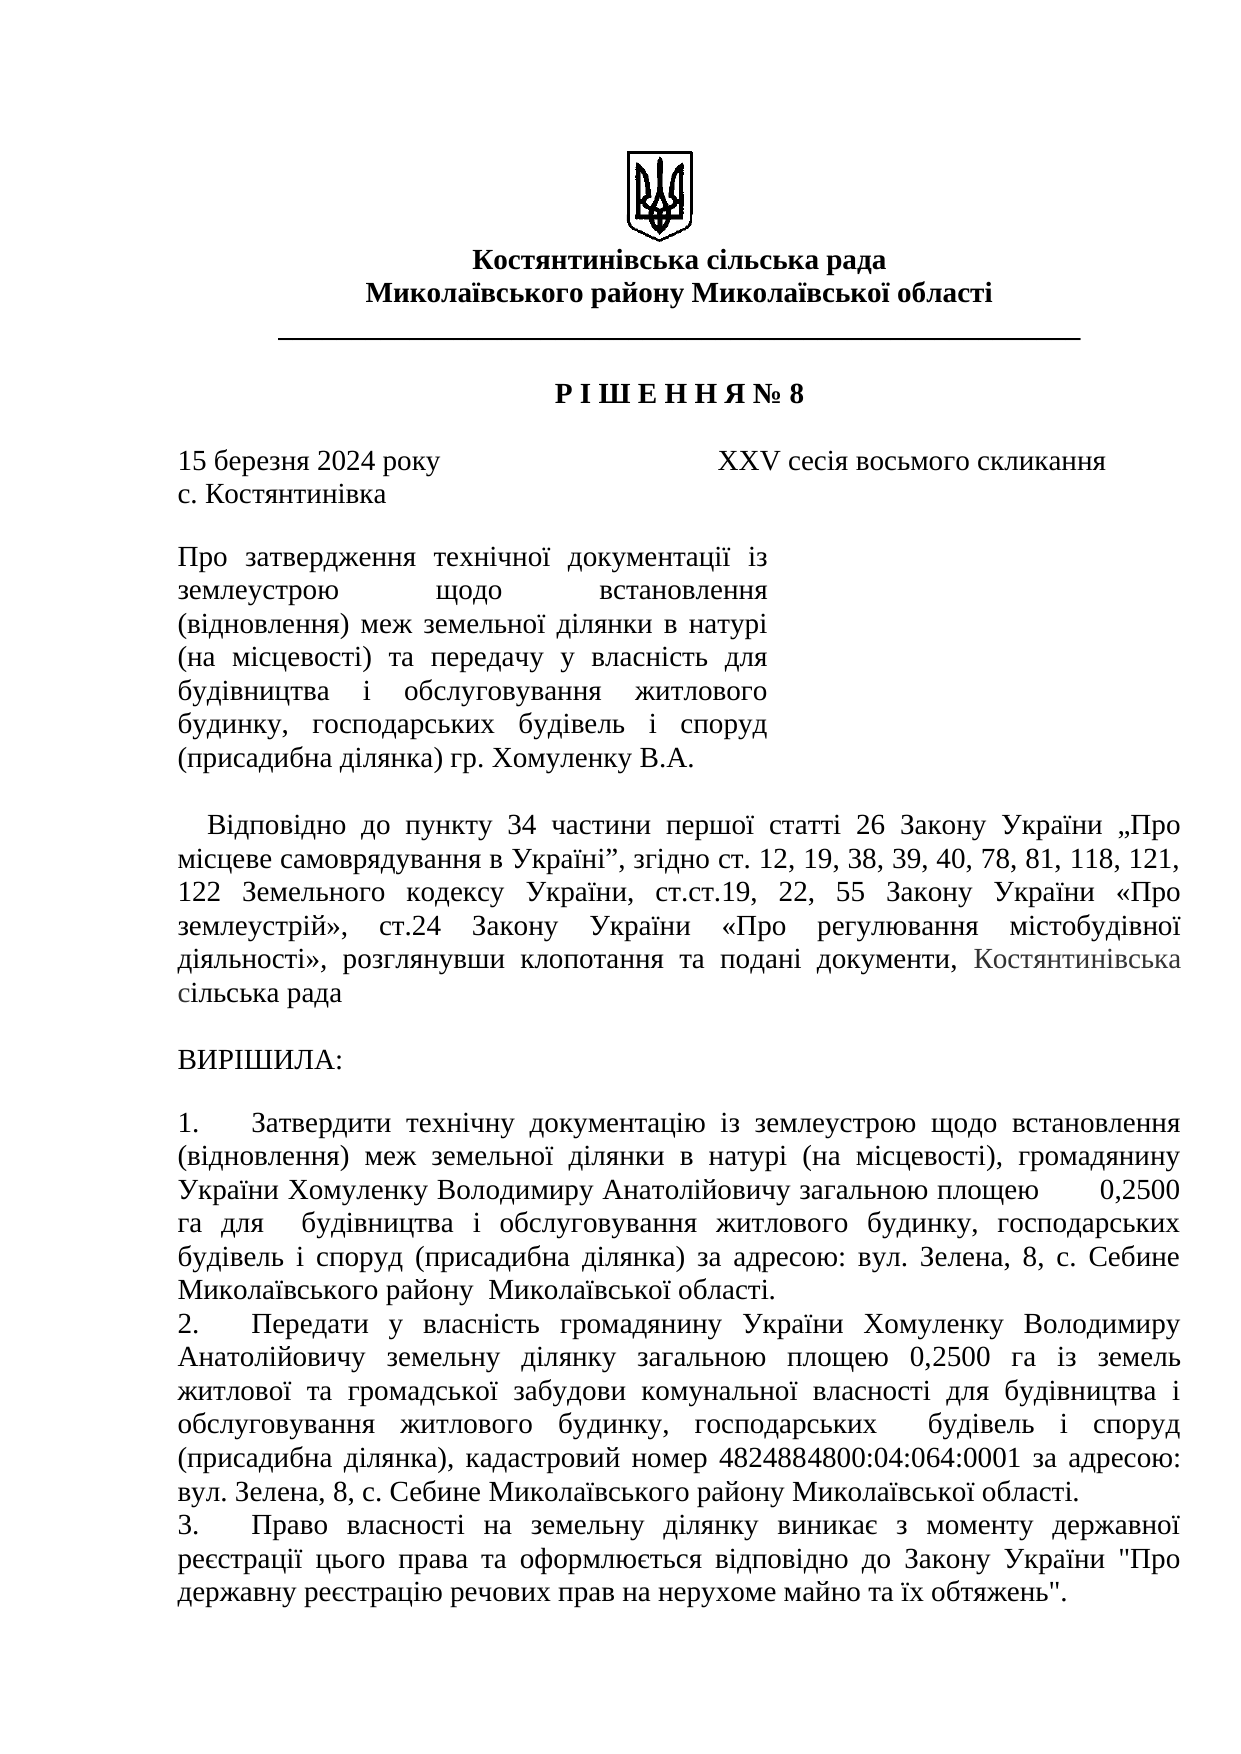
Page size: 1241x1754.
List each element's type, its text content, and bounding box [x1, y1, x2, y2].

text 15 березня 2024 року ХХV сесія восьмого скликання [177, 443, 1181, 477]
text Відповідно до пункту 34 частини першої статті 26 Закону України „Про місцеве самоврядування в Україні”, згідно ст. 12, 19, 38, 39, 40, 78, 81, 118, 121, 122 Земельного кодексу України, ст.ст.19, 22, 55 Закону України «Про землеустрій», ст.24 Закону України «Про регулювання містобудівної діяльності», розглянувши клопотання та подані документи, Костянтинівська сільська рада [177, 807, 1181, 1008]
text Костянтинівська сільська рада [177, 242, 1181, 275]
list Затвердити технічну документацію із землеустрою щодо встановлення (відновлення) меж земельної ділянки в натурі (на місцевості), громадянину України Хомуленку Володимиру Анатолійовичу загальною площею 0,2500 га для будівництва і обслуговування житлового будинку, господарських будівель і споруд (присадибна ділянка) за адресою: вул. Зелена, 8, с. Себине Миколаївського району Миколаївської області. [177, 1105, 1181, 1306]
text Р І Ш Е Н Н Я № 8 [177, 376, 1181, 409]
list Передати у власність громадянину України Хомуленку Володимиру Анатолійовичу земельну ділянку загальною площею 0,2500 га із земель житлової та громадської забудови комунальної власності для будівництва і обслуговування житлового будинку, господарських будівель і споруд (присадибна ділянка), кадастровий номер 4824884800:04:064:0001 за адресою: вул. Зелена, 8, с. Себине Миколаївського району Миколаївської області. [177, 1335, 1181, 1536]
text _______________________________________________________ [177, 309, 1181, 342]
text Про затвердження технічної документації із землеустрою щодо встановлення (відновлення) меж земельної ділянки в натурі (на місцевості) та передачу у власність для будівництва і обслуговування житлового будинку, господарських будівель і споруд (присадибна ділянка) гр. Хомуленку В.А. [177, 539, 768, 774]
picture [626, 151, 694, 242]
text с. Костянтинівка [177, 477, 1181, 510]
text ВИРІШИЛА: [177, 1042, 1181, 1076]
text Миколаївського району Миколаївської області [177, 275, 1181, 309]
